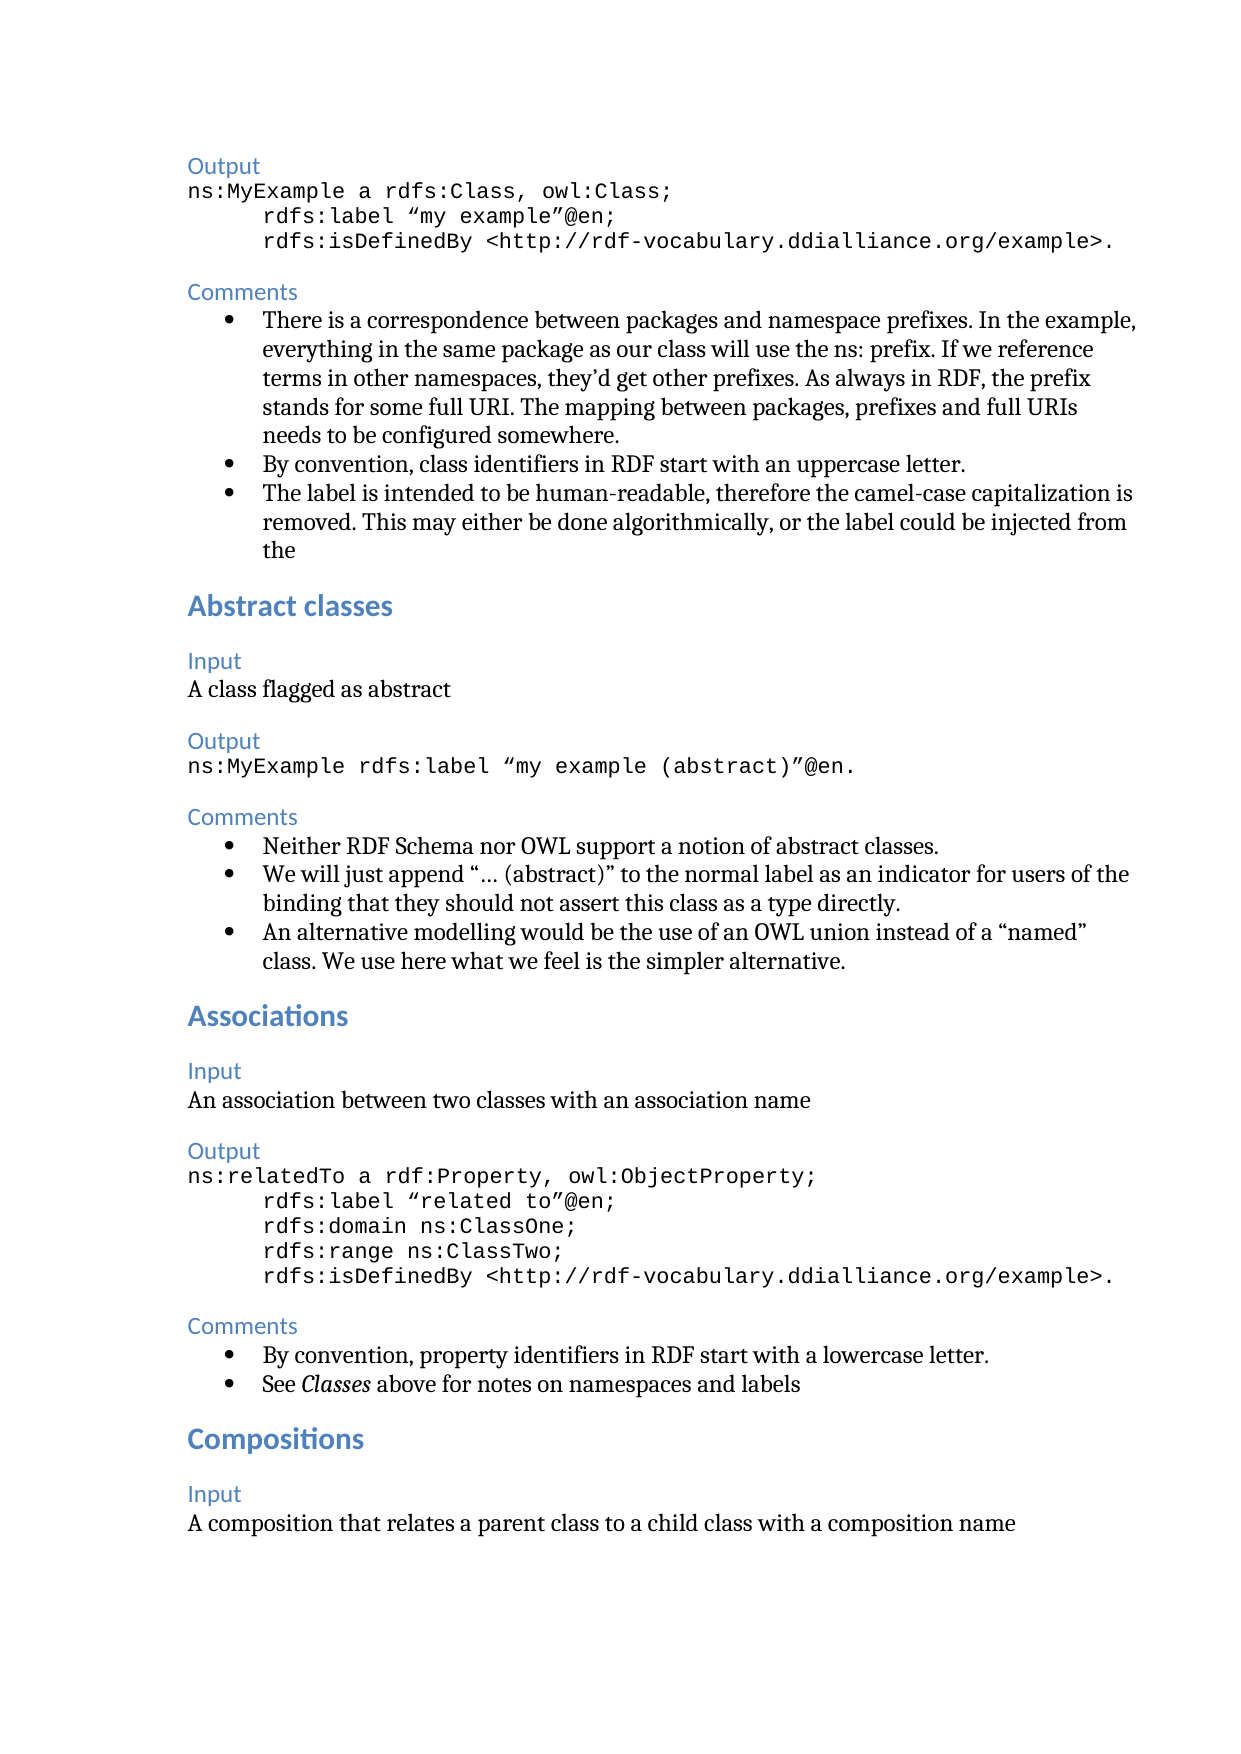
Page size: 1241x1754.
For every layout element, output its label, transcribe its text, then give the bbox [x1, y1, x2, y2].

subtitle Output [187, 150, 1138, 181]
text rdfs:isDefinedBy <http://rdf-vocabulary.ddialliance.org/example>. [187, 230, 1138, 255]
list See Classes above for notes on namespaces and labels [225, 1370, 1138, 1398]
text rdfs:isDefinedBy <http://rdf-vocabulary.ddialliance.org/example>. [187, 1265, 1138, 1290]
subtitle Associations [187, 996, 1138, 1034]
subtitle Output [187, 1135, 1138, 1166]
text rdfs:domain ns:ClassOne; [187, 1215, 1138, 1240]
subtitle Comments [187, 801, 1138, 832]
subtitle Input [187, 1478, 1138, 1509]
list There is a correspondence between packages and namespace prefixes. In the example, everything in the same package as our class will use the ns: prefix. If we reference terms in other namespaces, they’d get other prefixes. As always in RDF, the prefix stands for some full URI. The mapping between packages, prefixes and full URIs needs to be configured somewhere. [225, 306, 1138, 450]
list Neither RDF Schema nor OWL support a notion of abstract classes. [225, 832, 1138, 860]
subtitle Abstract classes [187, 586, 1138, 624]
list By convention, property identifiers in RDF start with a lowercase letter. [225, 1341, 1138, 1370]
list By convention, class identifiers in RDF start with an uppercase letter. [225, 450, 1138, 479]
list An alternative modelling would be the use of an OWL union instead of a “named” class. We use here what we feel is the simpler alternative. [225, 918, 1138, 975]
text rdfs:label “related to”@en; [187, 1191, 1138, 1215]
subtitle Output [187, 725, 1138, 755]
subtitle Input [187, 1055, 1138, 1086]
text An association between two classes with an association name [187, 1086, 1138, 1114]
subtitle Comments [187, 1311, 1138, 1341]
subtitle Input [187, 645, 1138, 675]
text rdfs:range ns:ClassTwo; [187, 1240, 1138, 1265]
text rdfs:label “my example”@en; [187, 205, 1138, 230]
text A composition that relates a parent class to a child class with a composition name [187, 1509, 1138, 1538]
text A class flagged as abstract [187, 675, 1138, 704]
list The label is intended to be human-readable, therefore the camel-case capitalization is removed. This may either be done algorithmically, or the label could be injected from the [225, 479, 1138, 565]
subtitle Compositions [187, 1419, 1138, 1457]
subtitle Comments [187, 276, 1138, 306]
text ns:MyExample a rdfs:Class, owl:Class; [187, 181, 1138, 205]
text ns:relatedTo a rdf:Property, owl:ObjectProperty; [187, 1166, 1138, 1191]
list We will just append “… (abstract)” to the normal label as an indicator for users of the binding that they should not assert this class as a type directly. [225, 860, 1138, 918]
text ns:MyExample rdfs:label “my example (abstract)”@en. [187, 755, 1138, 780]
